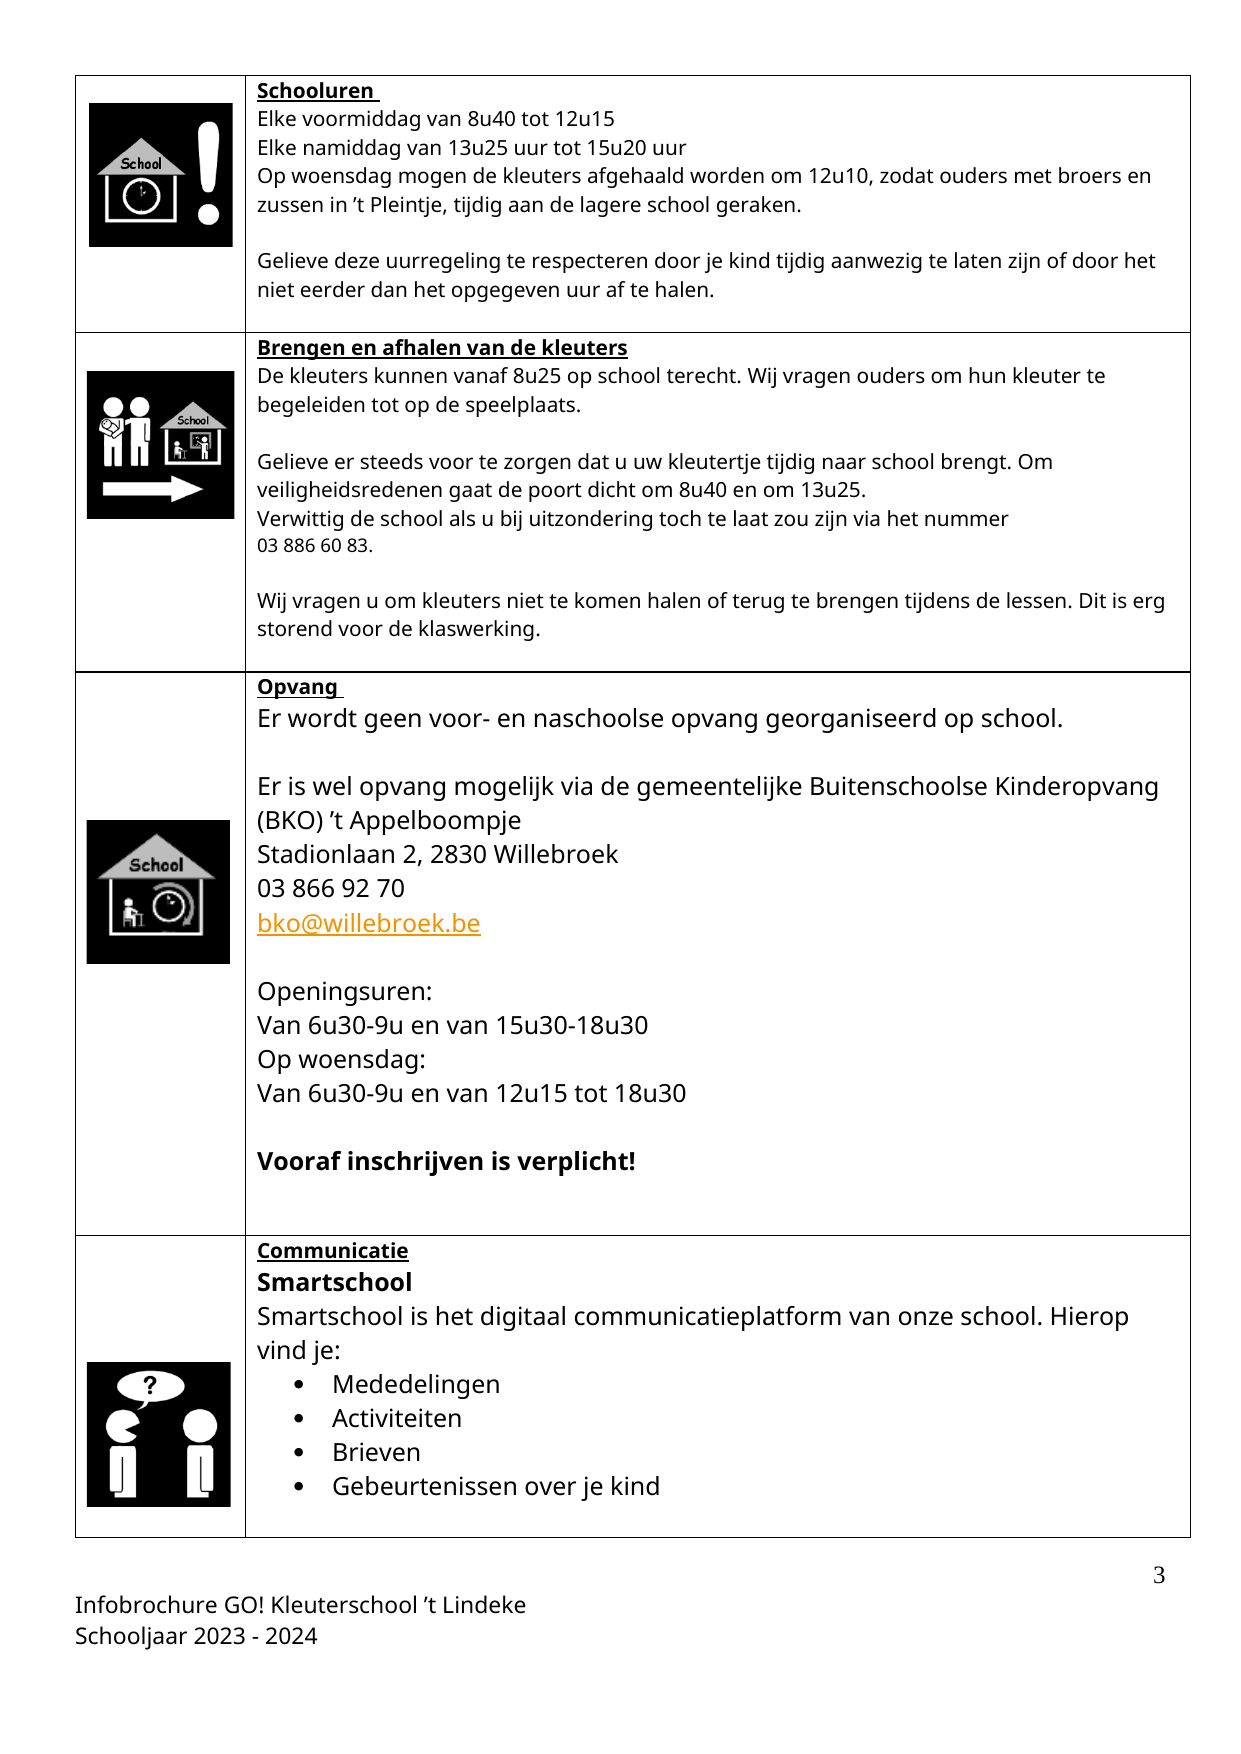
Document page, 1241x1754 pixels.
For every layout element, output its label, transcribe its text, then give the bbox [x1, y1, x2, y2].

picture [86, 371, 235, 519]
table_header [76, 76, 245, 332]
table_cell Opvang Er wordt geen voor- en naschoolse opvang georganiseerd op school. Er is wel opvang mogelijk via de gemeentelijke Buitenschoolse Kinderopvang (BKO) ’t Appelboompje Stadionlaan 2, 2830 Willebroek 03 866 92 70 bko@willebroek.be Openingsuren: Van 6u30-9u en van 15u30-18u30 Op woensdag: Van 6u30-9u en van 12u15 tot 18u30 Vooraf inschrijven is verplicht! [246, 673, 1190, 1235]
table_cell [76, 333, 245, 671]
picture [86, 820, 230, 964]
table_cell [246, 1236, 1190, 1537]
table_cell [76, 1236, 245, 1537]
picture [89, 103, 233, 247]
table_cell Brengen en afhalen van de kleuters De kleuters kunnen vanaf 8u25 op school terecht. Wij vragen ouders om hun kleuter te begeleiden tot op de speelplaats. Gelieve er steeds voor te zorgen dat u uw kleutertje tijdig naar school brengt. Om veiligheidsredenen gaat de poort dicht om 8u40 en om 13u25. Verwittig de school als u bij uitzondering toch te laat zou zijn via het nummer 03 886 60 83. Wij vragen u om kleuters niet te komen halen of terug te brengen tijdens de lessen. Dit is erg storend voor de klaswerking. [246, 333, 1190, 671]
picture [86, 1362, 231, 1507]
table_cell [76, 673, 245, 1235]
table_header Schooluren Elke voormiddag van 8u40 tot 12u15 Elke namiddag van 13u25 uur tot 15u20 uur Op woensdag mogen de kleuters afgehaald worden om 12u10, zodat ouders met broers en zussen in ’t Pleintje, tijdig aan de lagere school geraken. Gelieve deze uurregeling te respecteren door je kind tijdig aanwezig te laten zijn of door het niet eerder dan het opgegeven uur af te halen. [246, 76, 1190, 332]
